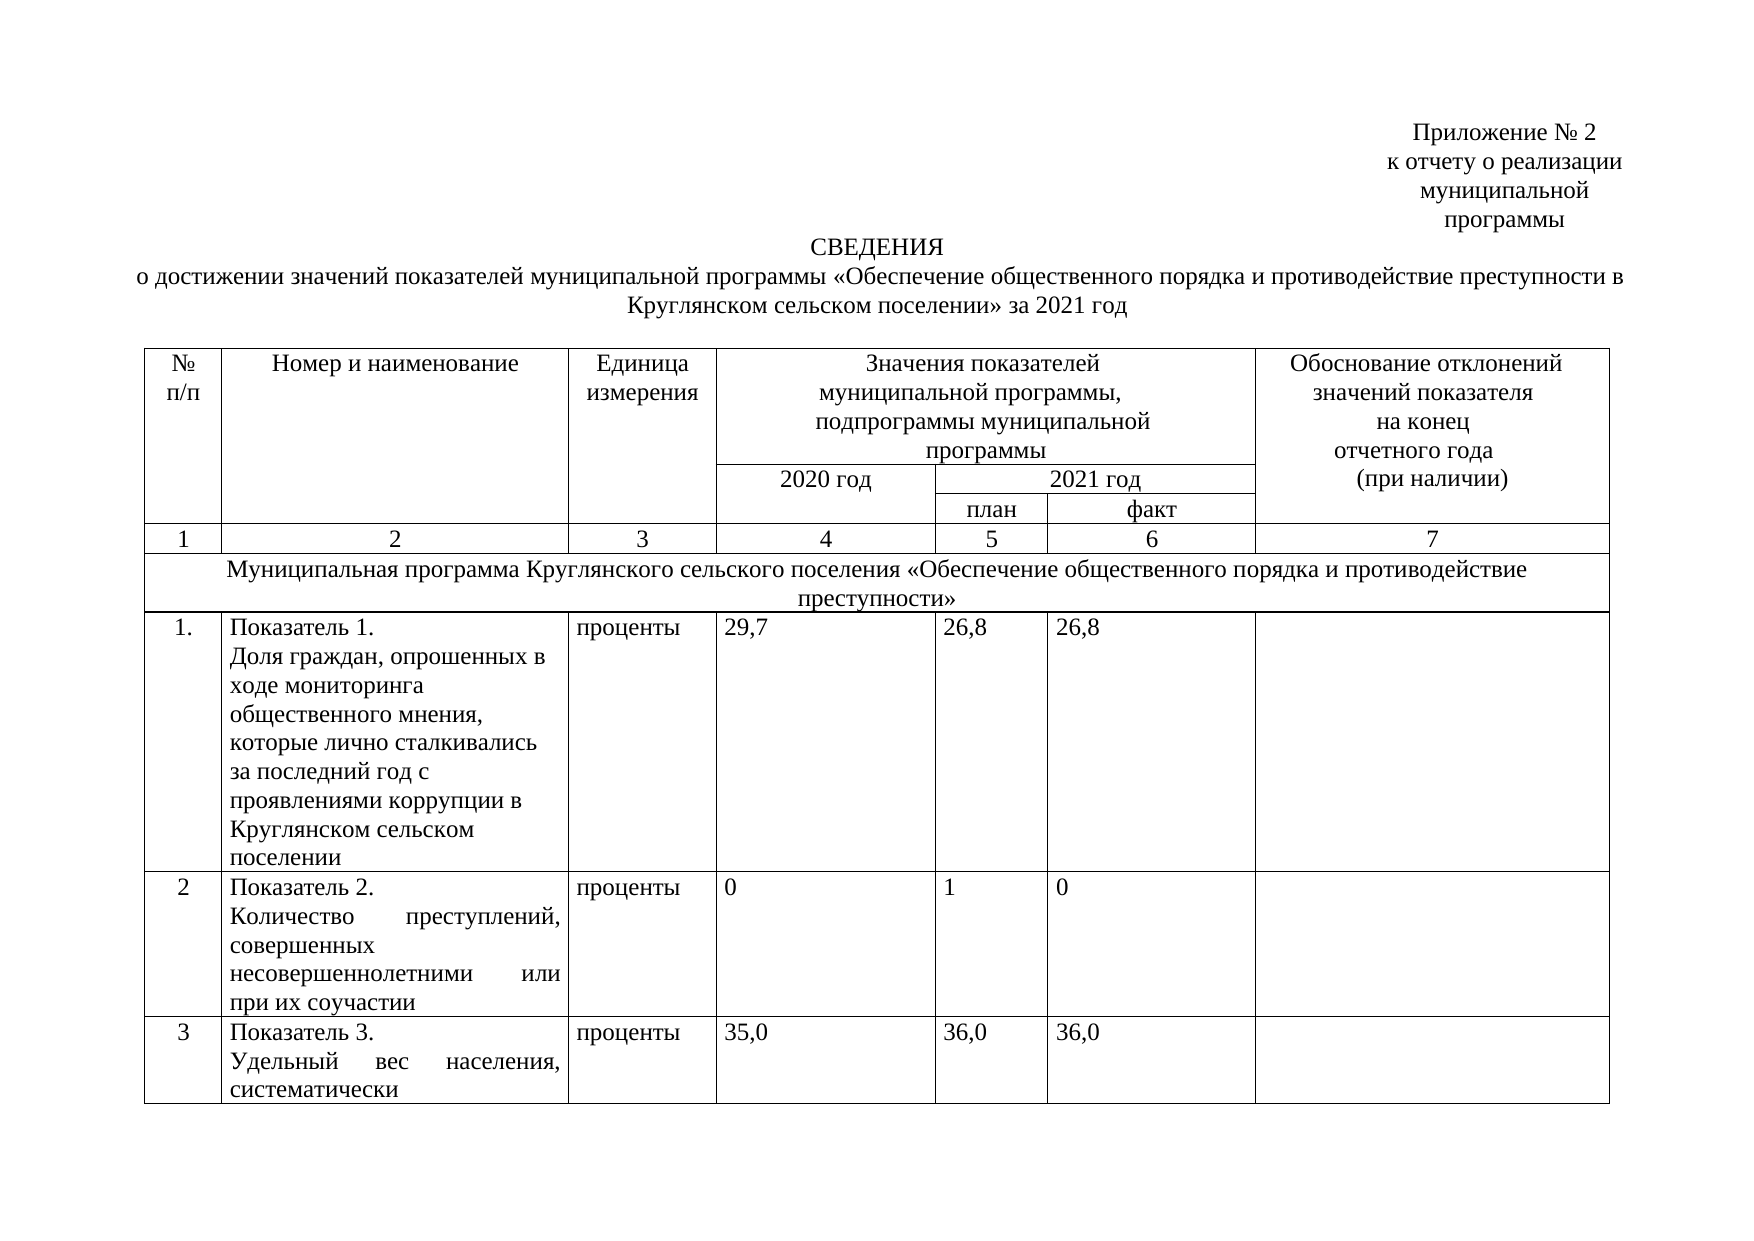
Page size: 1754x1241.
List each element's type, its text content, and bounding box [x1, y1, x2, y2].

table_cell 2 [145, 872, 221, 1016]
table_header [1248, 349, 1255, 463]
table_cell [1256, 872, 1609, 1016]
table_cell проценты [569, 1017, 716, 1103]
table_cell 26,8 [936, 613, 1047, 871]
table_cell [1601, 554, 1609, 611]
table_cell 0 [1048, 872, 1255, 1016]
table_cell 0 [717, 872, 935, 1016]
table_cell проценты [569, 872, 716, 1016]
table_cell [222, 1017, 568, 1103]
table_cell [1256, 613, 1609, 871]
text к отчету о реализации муниципальной программы [1373, 146, 1636, 232]
table_cell 26,8 [1048, 613, 1255, 871]
table_cell 1 [936, 872, 1047, 1016]
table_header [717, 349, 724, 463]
table_cell 1. [145, 613, 221, 871]
table_cell 29,7 [717, 613, 935, 871]
table_header Обоснование отклонений значений показателя на конец отчетного года (при наличии) [1256, 349, 1609, 523]
table_cell Показатель 2. Количество преступлений, совершенных несовершеннолетними или при их соучастии [222, 872, 568, 1016]
table_cell Показатель 1. Доля граждан, опрошенных в ходе мониторинга общественного мнения, которые лично сталкивались за последний год с проявлениями коррупции в Круглянском сельском поселении [222, 613, 568, 871]
table_header Номер и наименование [222, 349, 568, 523]
table_cell проценты [569, 613, 716, 871]
text о достижении значений показателей муниципальной программы «Обеспечение общественного порядка и противодействие преступности в Круглянском сельском поселении» за 2021 год [118, 261, 1636, 319]
text Приложение № 2 [1373, 117, 1636, 146]
table_cell 36,0 [1048, 1017, 1255, 1103]
table_cell 2020 год [717, 465, 935, 523]
table_cell [1256, 1017, 1609, 1103]
text СВЕДЕНИЯ [118, 232, 1636, 261]
table_cell 35,0 [717, 1017, 935, 1103]
table_header № п/п [145, 349, 221, 523]
table_cell 36,0 [936, 1017, 1047, 1103]
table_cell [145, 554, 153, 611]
table_header Единица измерения [569, 349, 716, 523]
table_cell 3 [145, 1017, 221, 1103]
